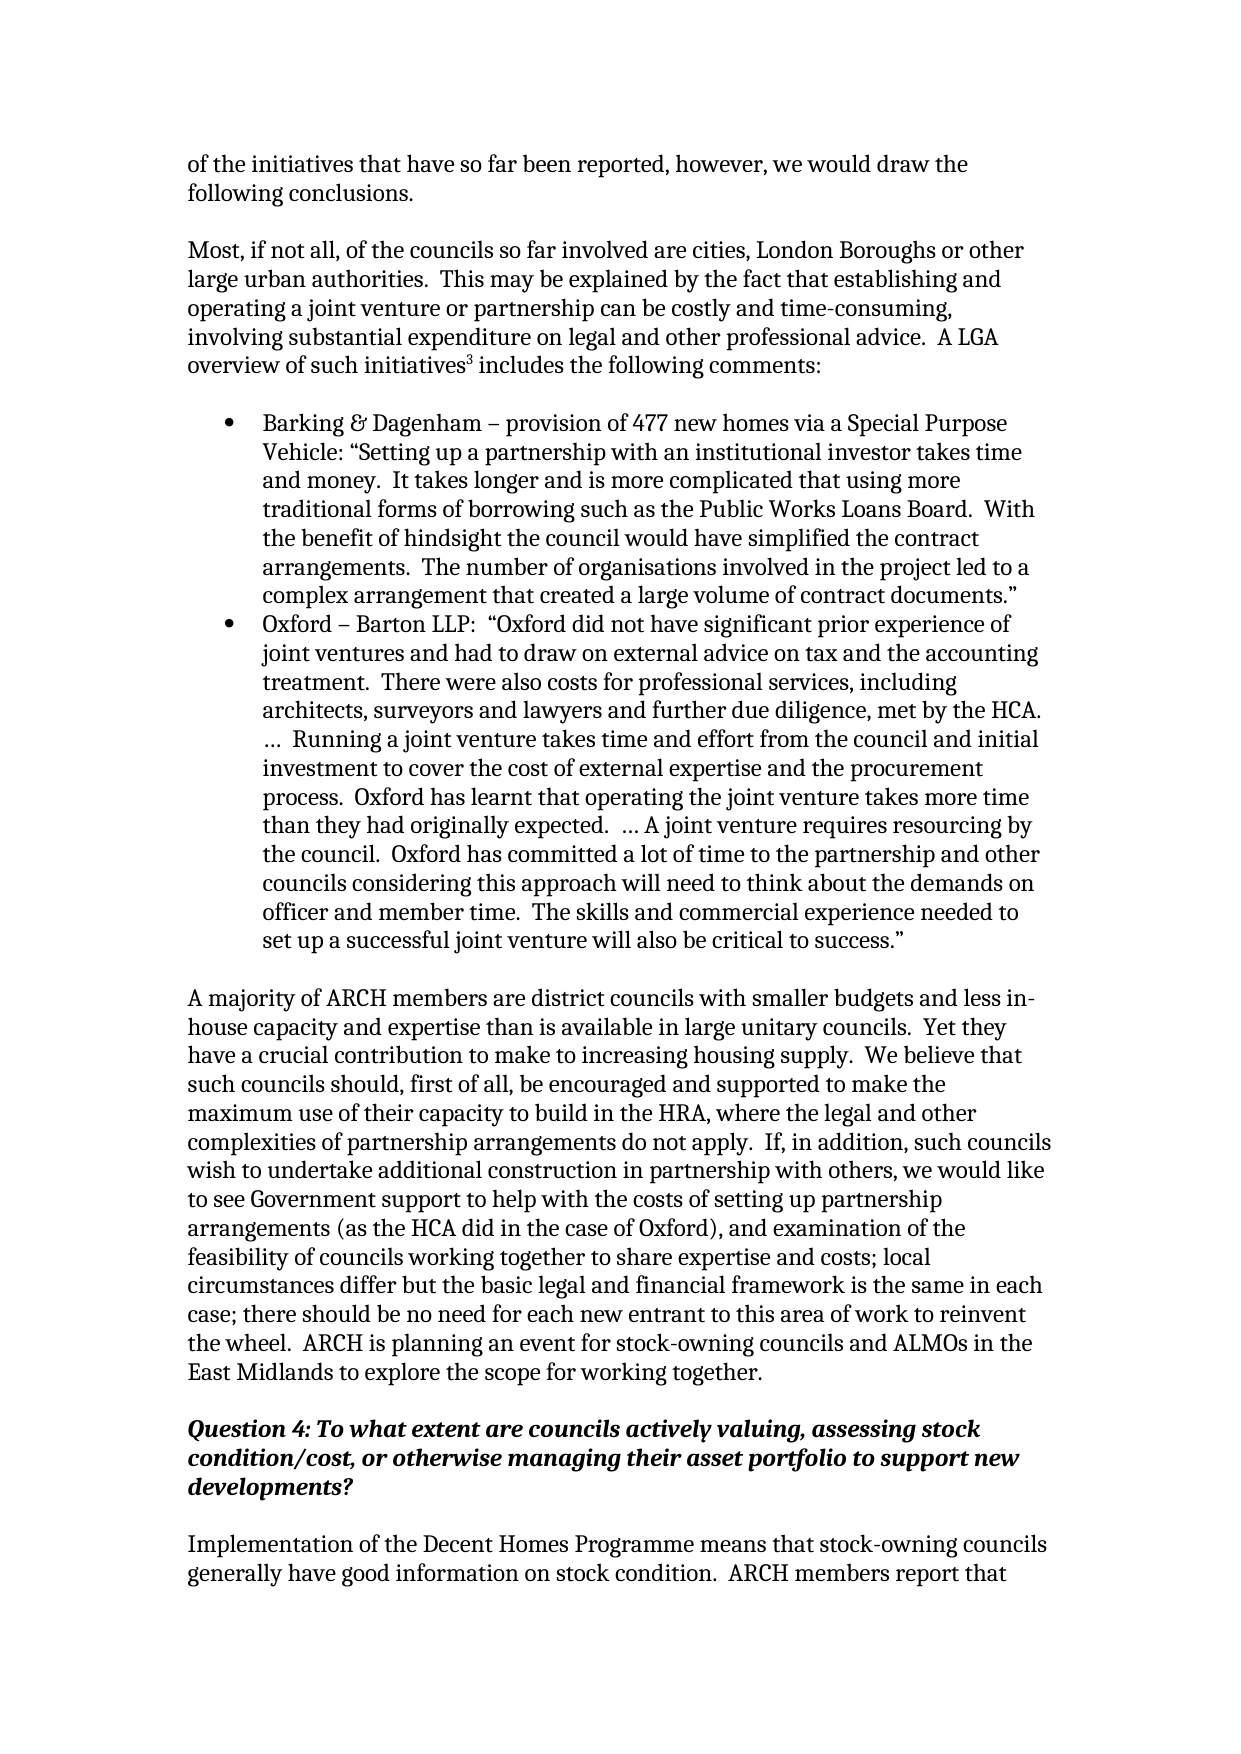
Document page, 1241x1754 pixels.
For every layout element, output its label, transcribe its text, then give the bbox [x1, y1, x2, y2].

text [187, 1530, 1053, 1587]
text Most, if not all, of the councils so far involved are cities, London Boroughs or other large urban authorities. This may be explained by the fact that establishing and operating a joint venture or partnership can be costly and time-consuming, involving substantial expenditure on legal and other professional advice. A LGA overview of such initiatives includes the following comments: [187, 236, 1053, 380]
text Question 4: To what extent are councils actively valuing, assessing stock condition/cost, or otherwise managing their asset portfolio to support new developments? [187, 1415, 1053, 1501]
text A majority of ARCH members are district councils with smaller budgets and less in-house capacity and expertise than is available in large unitary councils. Yet they have a crucial contribution to make to increasing housing supply. We believe that such councils should, first of all, be encouraged and supported to make the maximum use of their capacity to build in the HRA, where the legal and other complexities of partnership arrangements do not apply. If, in addition, such councils wish to undertake additional construction in partnership with others, we would like to see Government support to help with the costs of setting up partnership arrangements (as the HCA did in the case of Oxford), and examination of the feasibility of councils working together to share expertise and costs; local circumstances differ but the basic legal and financial framework is the same in each case; there should be no need for each new entrant to this area of work to reinvent the wheel. ARCH is planning an event for stock-owning councils and ALMOs in the East Midlands to explore the scope for working together. [187, 984, 1053, 1386]
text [187, 150, 1053, 207]
list Barking & Dagenham – provision of 477 new homes via a Special Purpose Vehicle: “Setting up a partnership with an institutional investor takes time and money. It takes longer and is more complicated that using more traditional forms of borrowing such as the Public Works Loans Board. With the benefit of hindsight the council would have simplified the contract arrangements. The number of organisations involved in the project led to a complex arrangement that created a large volume of contract documents.” [225, 409, 1053, 610]
list Oxford – Barton LLP: “Oxford did not have significant prior experience of joint ventures and had to draw on external advice on tax and the accounting treatment. There were also costs for professional services, including architects, surveyors and lawyers and further due diligence, met by the HCA. … Running a joint venture takes time and effort from the council and initial investment to cover the cost of external expertise and the procurement process. Oxford has learnt that operating the joint venture takes more time than they had originally expected. … A joint venture requires resourcing by the council. Oxford has committed a lot of time to the partnership and other councils considering this approach will need to think about the demands on officer and member time. The skills and commercial experience needed to set up a successful joint venture will also be critical to success.” [225, 610, 1053, 955]
